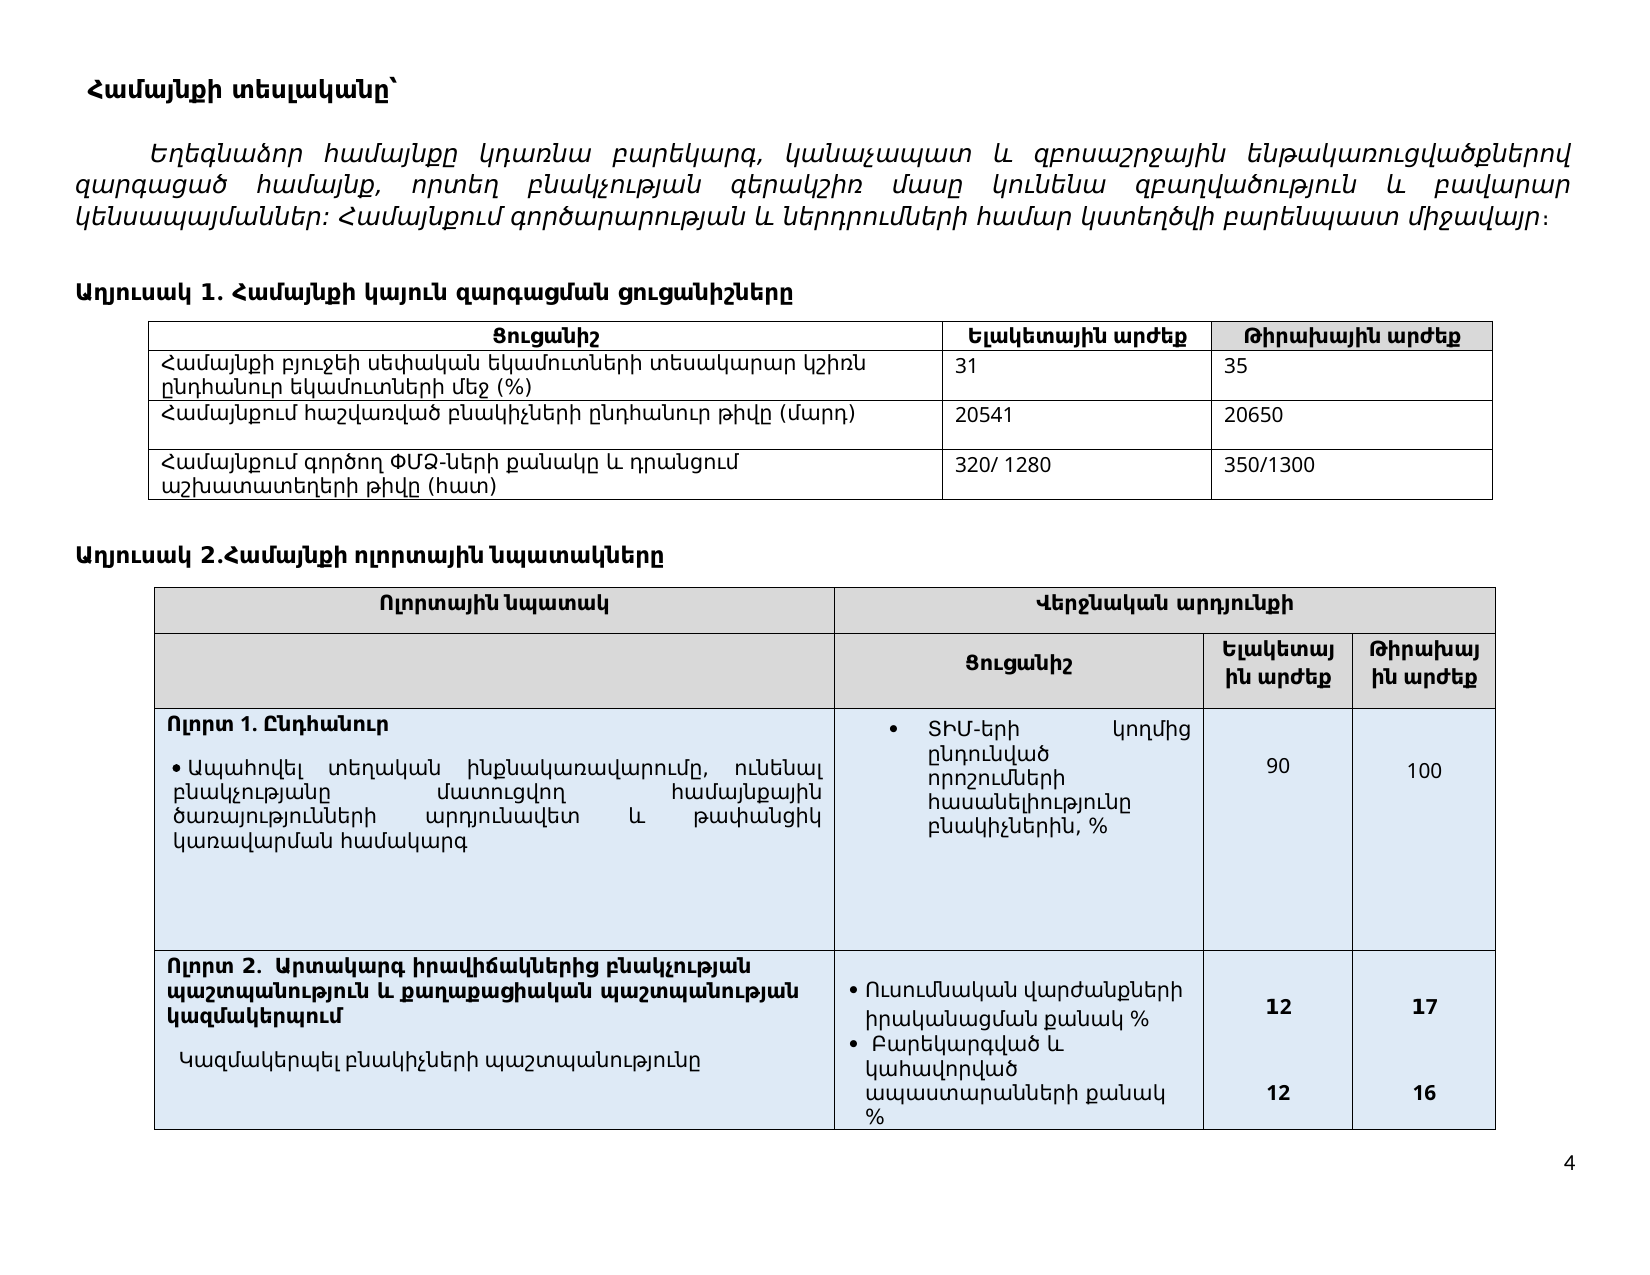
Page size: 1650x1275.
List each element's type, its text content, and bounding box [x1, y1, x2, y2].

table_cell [155, 951, 834, 1129]
table_header Ոլորտային նպատակ [155, 588, 834, 633]
table_cell Համայնքում հաշվառված բնակիչների ընդհանուր թիվը (մարդ) [149, 401, 942, 449]
table_header Ելակետային արժեք [943, 322, 1211, 350]
table_cell Համայնքի բյուջեի սեփական եկամուտների տեսակարար կշիռն ընդհանուր եկամուտների մեջ (%) [149, 351, 942, 399]
table_header Վերջնական արդյունքի [835, 588, 1495, 633]
table_cell 12 12 [1204, 951, 1352, 1129]
table_cell Ոլորտ 1. Ընդհանուր Ապահովել տեղական ինքնակառավարումը, ունենալ բնակչությանը մատուցվող համայնքային ծառայությունների արդյունավետ և թափանցիկ կառավարման համակարգ [155, 709, 834, 950]
table_header Թիրախային արժեք [1212, 322, 1492, 350]
table_cell 20541 [943, 401, 1211, 449]
table_cell 35 [1212, 351, 1492, 399]
text Համայնքի տեսլականը՝ [87, 75, 1575, 104]
text Եղեգնաձոր համայնքը կդառնա բարեկարգ, կանաչապատ և զբոսաշրջային ենթակառուցվածքներով զարգացած համայնք, որտեղ բնակչության գերակշիռ մասը կունենա զբաղվածություն և բավարար կենսապայմաններ: Համայնքում գործարարության և ներդրումների համար կստեղծվի բարենպաստ միջավայր։ [75, 139, 1575, 231]
table_cell 17 16 [1353, 951, 1495, 1129]
table_cell 320/ 1280 [943, 450, 1211, 499]
table_cell Թիրախային արժեք [1353, 634, 1495, 708]
table_cell 31 [943, 351, 1211, 399]
table_cell ՏԻՄ-երի կողմից ընդունված որոշումների հասանելիությունը բնակիչներին, % [835, 709, 1203, 950]
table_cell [835, 951, 1203, 1129]
table_cell 350/1300 [1212, 450, 1492, 499]
table_header Ցուցանիշ [149, 322, 942, 350]
table_cell Ելակետային արժեք [1204, 634, 1352, 708]
text Աղյուսակ 2․Համայնքի ոլորտային նպատակները [75, 538, 1575, 570]
table_cell Համայնքում գործող ՓՄՁ-ների քանակը և դրանցում աշխատատեղերի թիվը (հատ) [149, 450, 942, 499]
table_cell [155, 634, 834, 708]
table_cell 20650 [1212, 401, 1492, 449]
table_cell Ցուցանիշ [835, 634, 1203, 708]
text Աղյուսակ 1․ Համայնքի կայուն զարգացման ցուցանիշները [75, 279, 1575, 306]
table_cell 90 [1204, 709, 1352, 950]
table_cell 100 [1353, 709, 1495, 950]
